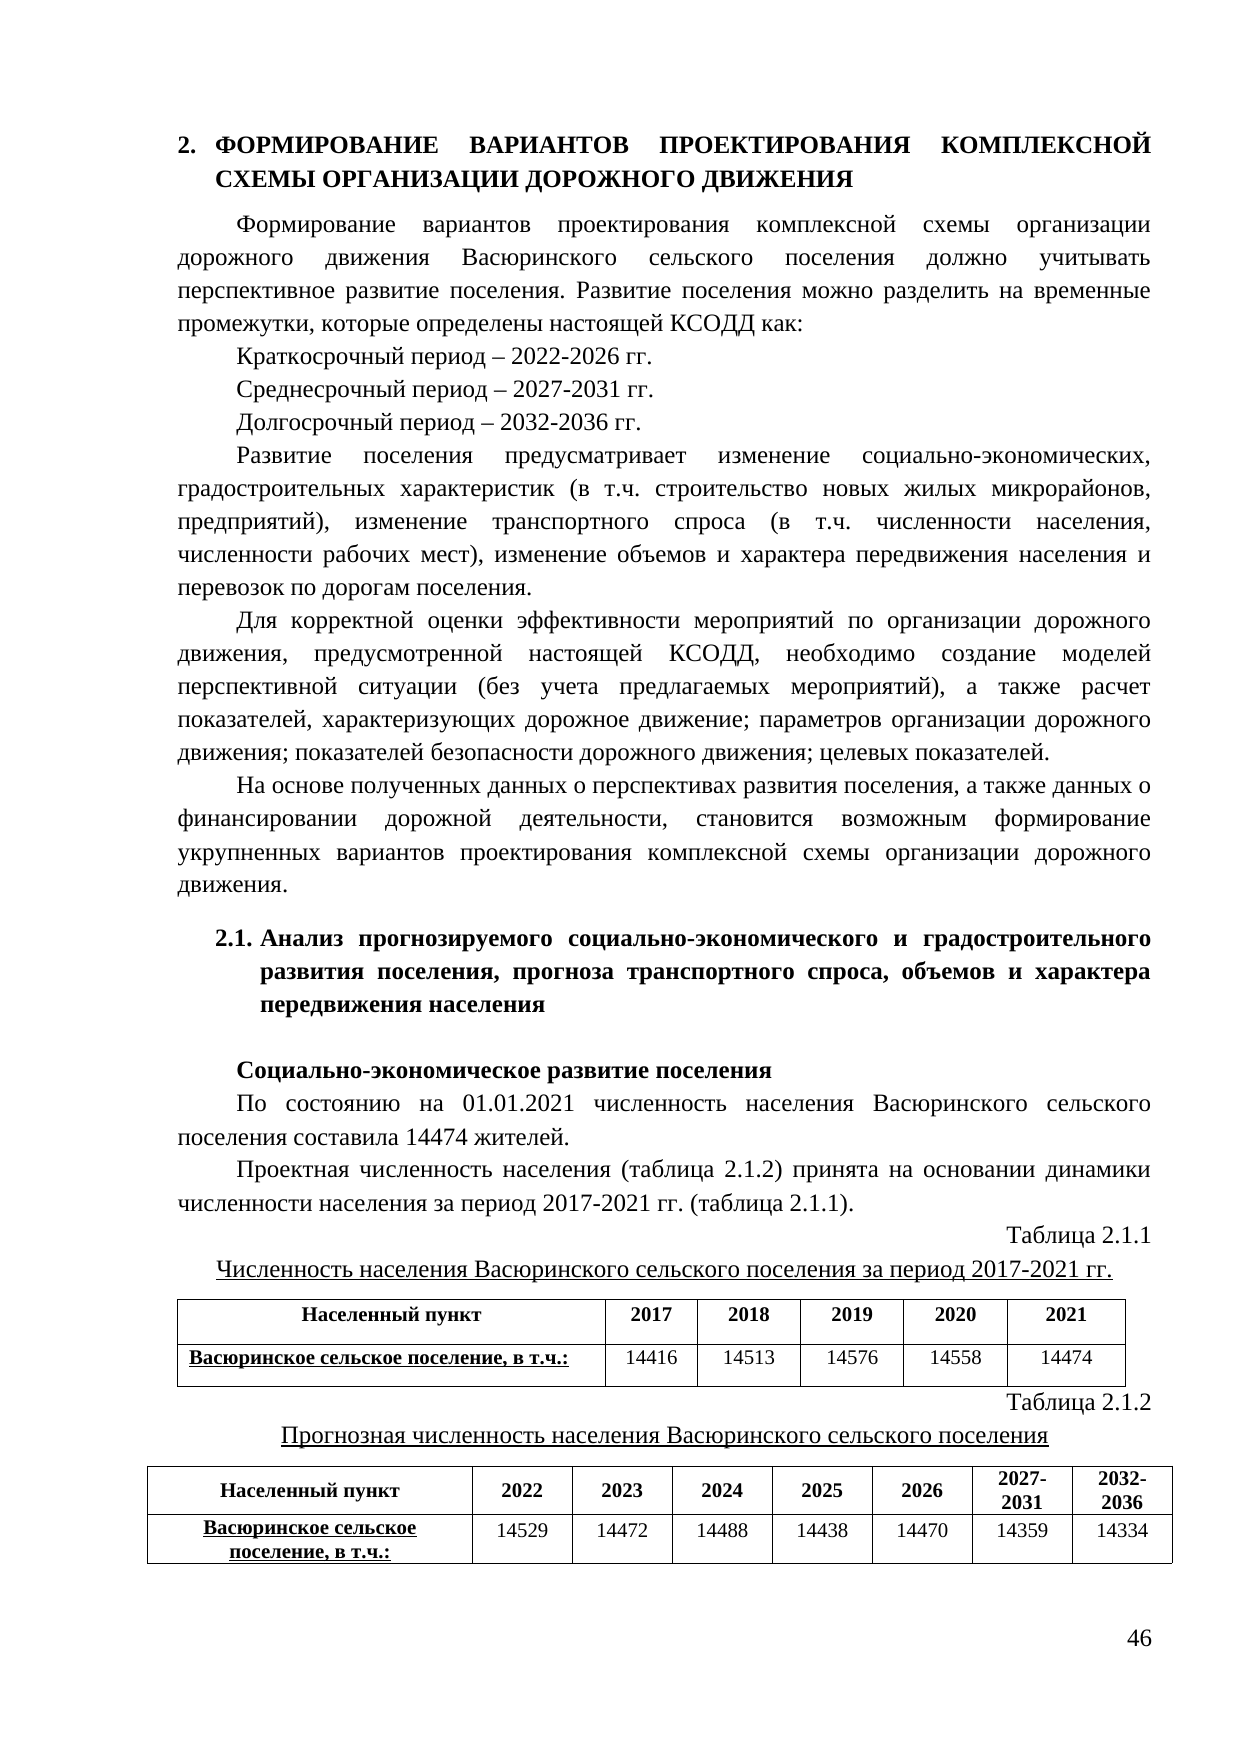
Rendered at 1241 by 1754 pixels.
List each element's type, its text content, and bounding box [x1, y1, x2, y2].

table_cell 14576 [801, 1345, 903, 1386]
table_cell 14558 [904, 1345, 1007, 1386]
table_header 2032-2036 [1073, 1467, 1172, 1514]
table_cell 14334 [1073, 1515, 1172, 1563]
table_header 2018 [698, 1300, 800, 1344]
table_cell 14470 [873, 1515, 972, 1563]
text Численность населения Васюринского сельского поселения за период 2017-2021 гг. [177, 1254, 1152, 1282]
table_cell 14474 [1008, 1345, 1125, 1386]
table_header 2026 [873, 1467, 972, 1514]
table_cell Васюринское сельское поселение, в т.ч.: [148, 1515, 472, 1563]
text Таблица 2.1.1 [177, 1221, 1152, 1249]
text Краткосрочный период – 2022-2026 гг. [177, 341, 1152, 370]
table_cell Васюринское сельское поселение, в т.ч.: [178, 1345, 605, 1386]
table_header 2020 [904, 1300, 1007, 1344]
table_cell 14488 [673, 1515, 772, 1563]
subtitle ФОРМИРОВАНИЕ ВАРИАНТОВ ПРОЕКТИРОВАНИЯ КОМПЛЕКСНОЙ СХЕМЫ ОРГАНИЗАЦИИ ДОРОЖНОГО ДВИЖЕНИЯ [177, 131, 1152, 192]
table_cell 14438 [773, 1515, 872, 1563]
table_cell 14359 [973, 1515, 1072, 1563]
table_cell 14416 [606, 1345, 697, 1386]
text Проектная численность населения (таблица 2.1.2) принята на основании динамики численности населения за период 2017-2021 гг. (таблица 2.1.1). [177, 1154, 1152, 1216]
table_header 2019 [801, 1300, 903, 1344]
table_header 2022 [473, 1467, 572, 1514]
table_header 2021 [1008, 1300, 1125, 1344]
text Развитие поселения предусматривает изменение социально-экономических, градостроительных характеристик (в т.ч. строительство новых жилых микрорайонов, предприятий), изменение транспортного спроса (в т.ч. численности населения, численности рабочих мест), изменение объемов и характера передвижения населения и перевозок по дорогам поселения. [177, 440, 1152, 601]
text Долгосрочный период – 2032-2036 гг. [177, 407, 1152, 436]
text По состоянию на 01.01.2021 численность населения Васюринского сельского поселения составила 14474 жителей. [177, 1088, 1152, 1150]
text Формирование вариантов проектирования комплексной схемы организации дорожного движения Васюринского сельского поселения должно учитывать перспективное развитие поселения. Развитие поселения можно разделить на временные промежутки, которые определены настоящей КСОДД как: [177, 209, 1152, 337]
text Таблица 2.1.2 [177, 1387, 1152, 1416]
text Среднесрочный период – 2027-2031 гг. [177, 374, 1152, 403]
table_header 2023 [573, 1467, 672, 1514]
table_cell 14472 [573, 1515, 672, 1563]
table_header 2017 [606, 1300, 697, 1344]
table_cell 14529 [473, 1515, 572, 1563]
subtitle Анализ прогнозируемого социально-экономического и градостроительного развития поселения, прогноза транспортного спроса, объемов и характера передвижения населения [215, 923, 1152, 1018]
text На основе полученных данных о перспективах развития поселения, а также данных о финансировании дорожной деятельности, становится возможным формирование укрупненных вариантов проектирования комплексной схемы организации дорожного движения. [177, 771, 1152, 898]
table_header 2025 [773, 1467, 872, 1514]
table_cell 14513 [698, 1345, 800, 1386]
table_header Населенный пункт [178, 1300, 605, 1344]
table_header Населенный пункт [148, 1467, 472, 1514]
text Социально-экономическое развитие поселения [177, 1056, 1152, 1084]
text Для корректной оценки эффективности мероприятий по организации дорожного движения, предусмотренной настоящей КСОДД, необходимо создание моделей перспективной ситуации (без учета предлагаемых мероприятий), а также расчет показателей, характеризующих дорожное движение; параметров организации дорожного движения; показателей безопасности дорожного движения; целевых показателей. [177, 605, 1152, 766]
table_header 2024 [673, 1467, 772, 1514]
text Прогнозная численность населения Васюринского сельского поселения [177, 1420, 1152, 1449]
table_header 2027-2031 [973, 1467, 1072, 1514]
